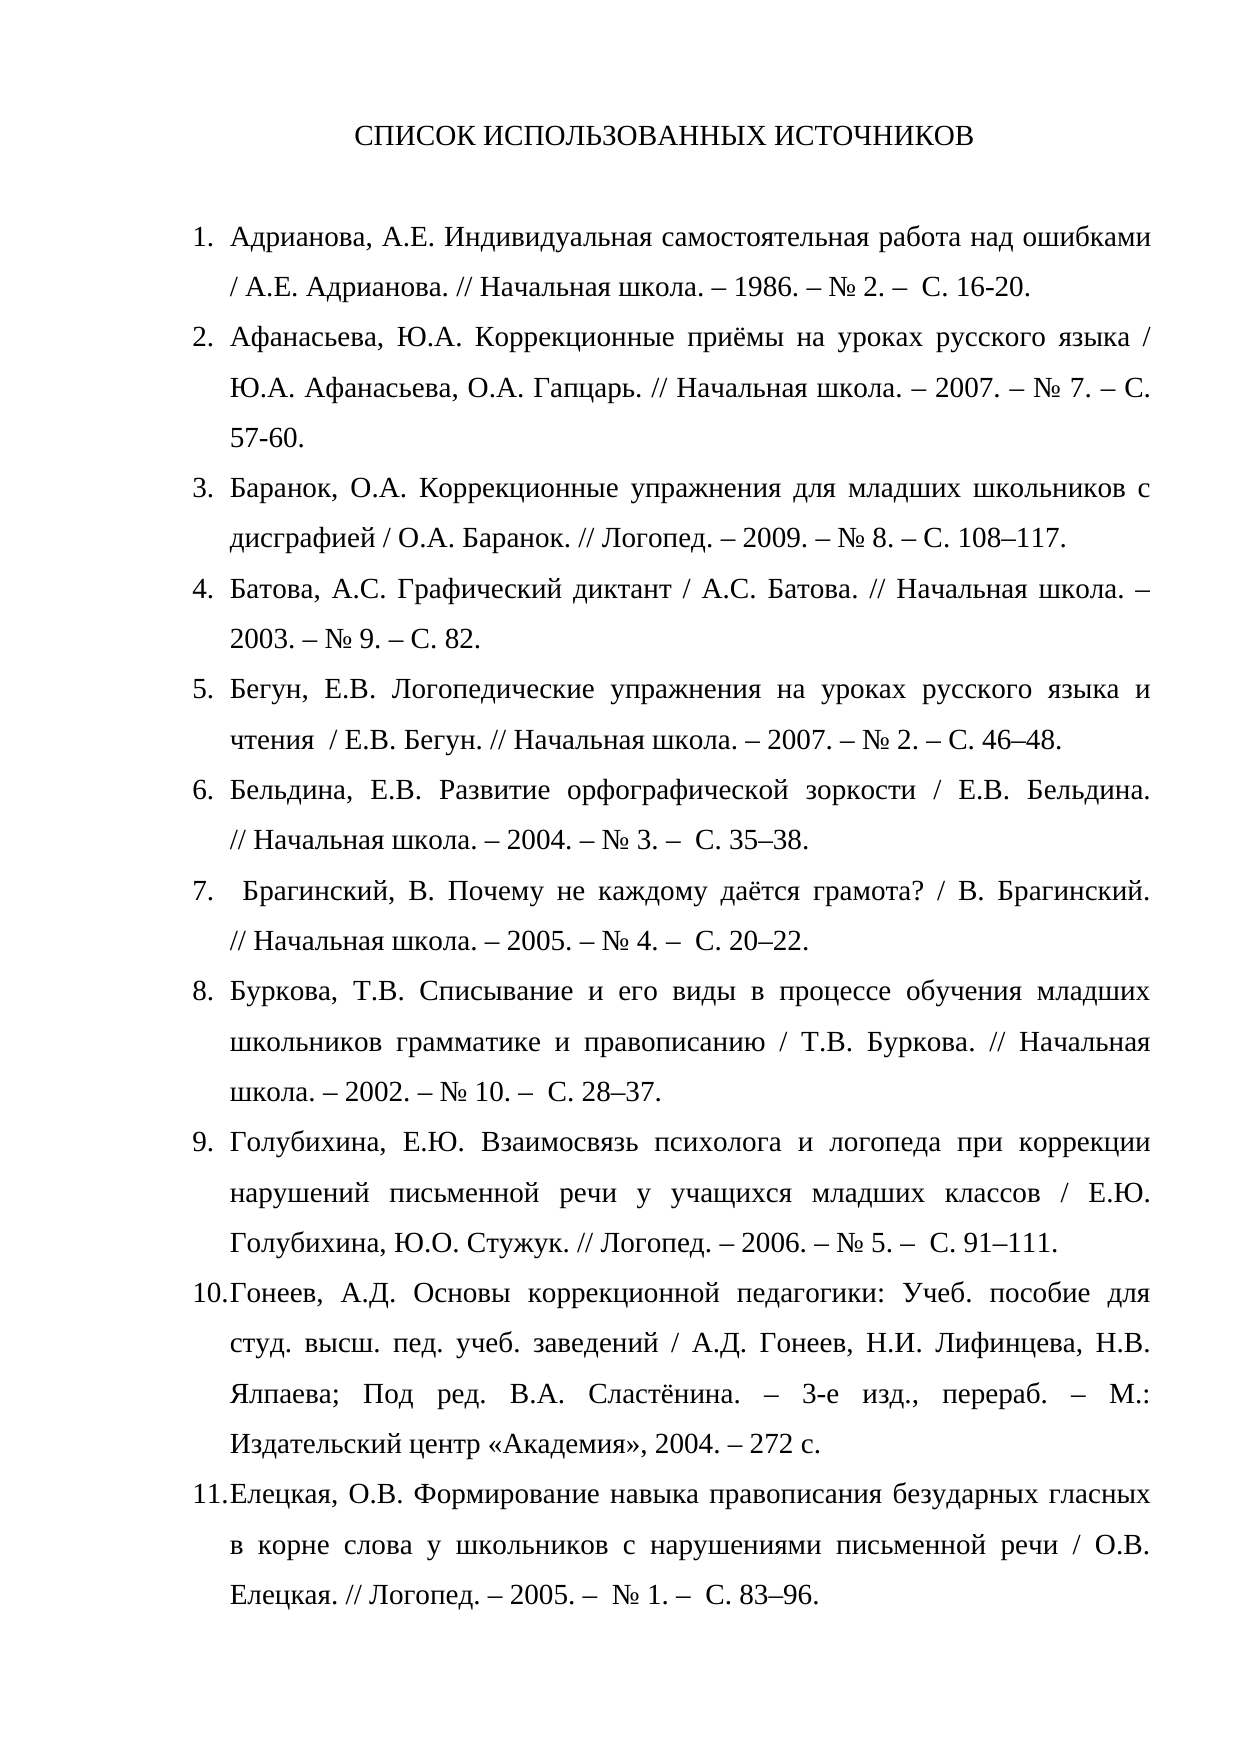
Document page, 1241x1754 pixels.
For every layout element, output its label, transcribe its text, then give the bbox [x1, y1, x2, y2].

list Афанасьева, Ю.А. Коррекционные приёмы на уроках русского языка / Ю.А. Афанасьева, О.А. Гапцарь. // Начальная школа. – 2007. – № 7. – С. 57-60. [192, 319, 1152, 453]
list Елецкая, О.В. Формирование навыка правописания безударных гласных в корне слова у школьников с нарушениями письменной речи / О.В. Елецкая. // Логопед. – 2005. – № 1. – С. 83–96. [192, 1477, 1152, 1611]
text СПИСОК ИСПОЛЬЗОВАННЫХ ИСТОЧНИКОВ [177, 118, 1152, 152]
list Бельдина, Е.В. Развитие орфографической зоркости / Е.В. Бельдина. // Начальная школа. – 2004. – № 3. – С. 35–38. [192, 772, 1152, 856]
list Гонеев, А.Д. Основы коррекционной педагогики: Учеб. пособие для студ. высш. пед. учеб. заведений / А.Д. Гонеев, Н.И. Лифинцева, Н.В. Ялпаева; Под ред. В.А. Сластёнина. – 3-е изд., перераб. – М.: Издательский центр «Академия», 2004. – 272 с. [192, 1275, 1152, 1460]
list Буркова, Т.В. Списывание и его виды в процессе обучения младших школьников грамматике и правописанию / Т.В. Буркова. // Начальная школа. – 2002. – № 10. – С. 28–37. [192, 973, 1152, 1108]
list Батова, А.С. Графический диктант / А.С. Батова. // Начальная школа. – 2003. – № 9. – С. 82. [192, 571, 1152, 655]
list Баранок, О.А. Коррекционные упражнения для младших школьников с дисграфией / О.А. Баранок. // Логопед. – 2009. – № 8. – С. 108–117. [192, 470, 1152, 554]
list Бегун, Е.В. Логопедические упражнения на уроках русского языка и чтения / Е.В. Бегун. // Начальная школа. – 2007. – № 2. – С. 46–48. [192, 672, 1152, 755]
list Адрианова, А.Е. Индивидуальная самостоятельная работа над ошибками / А.Е. Адрианова. // Начальная школа. – 1986. – № 2. – С. 16-20. [192, 219, 1152, 303]
list Голубихина, Е.Ю. Взаимосвязь психолога и логопеда при коррекции нарушений письменной речи у учащихся младших классов / Е.Ю. Голубихина, Ю.О. Стужук. // Логопед. – 2006. – № 5. – С. 91–111. [192, 1124, 1152, 1258]
list Брагинский, В. Почему не каждому даётся грамота? / В. Брагинский. // Начальная школа. – 2005. – № 4. – С. 20–22. [192, 873, 1152, 957]
